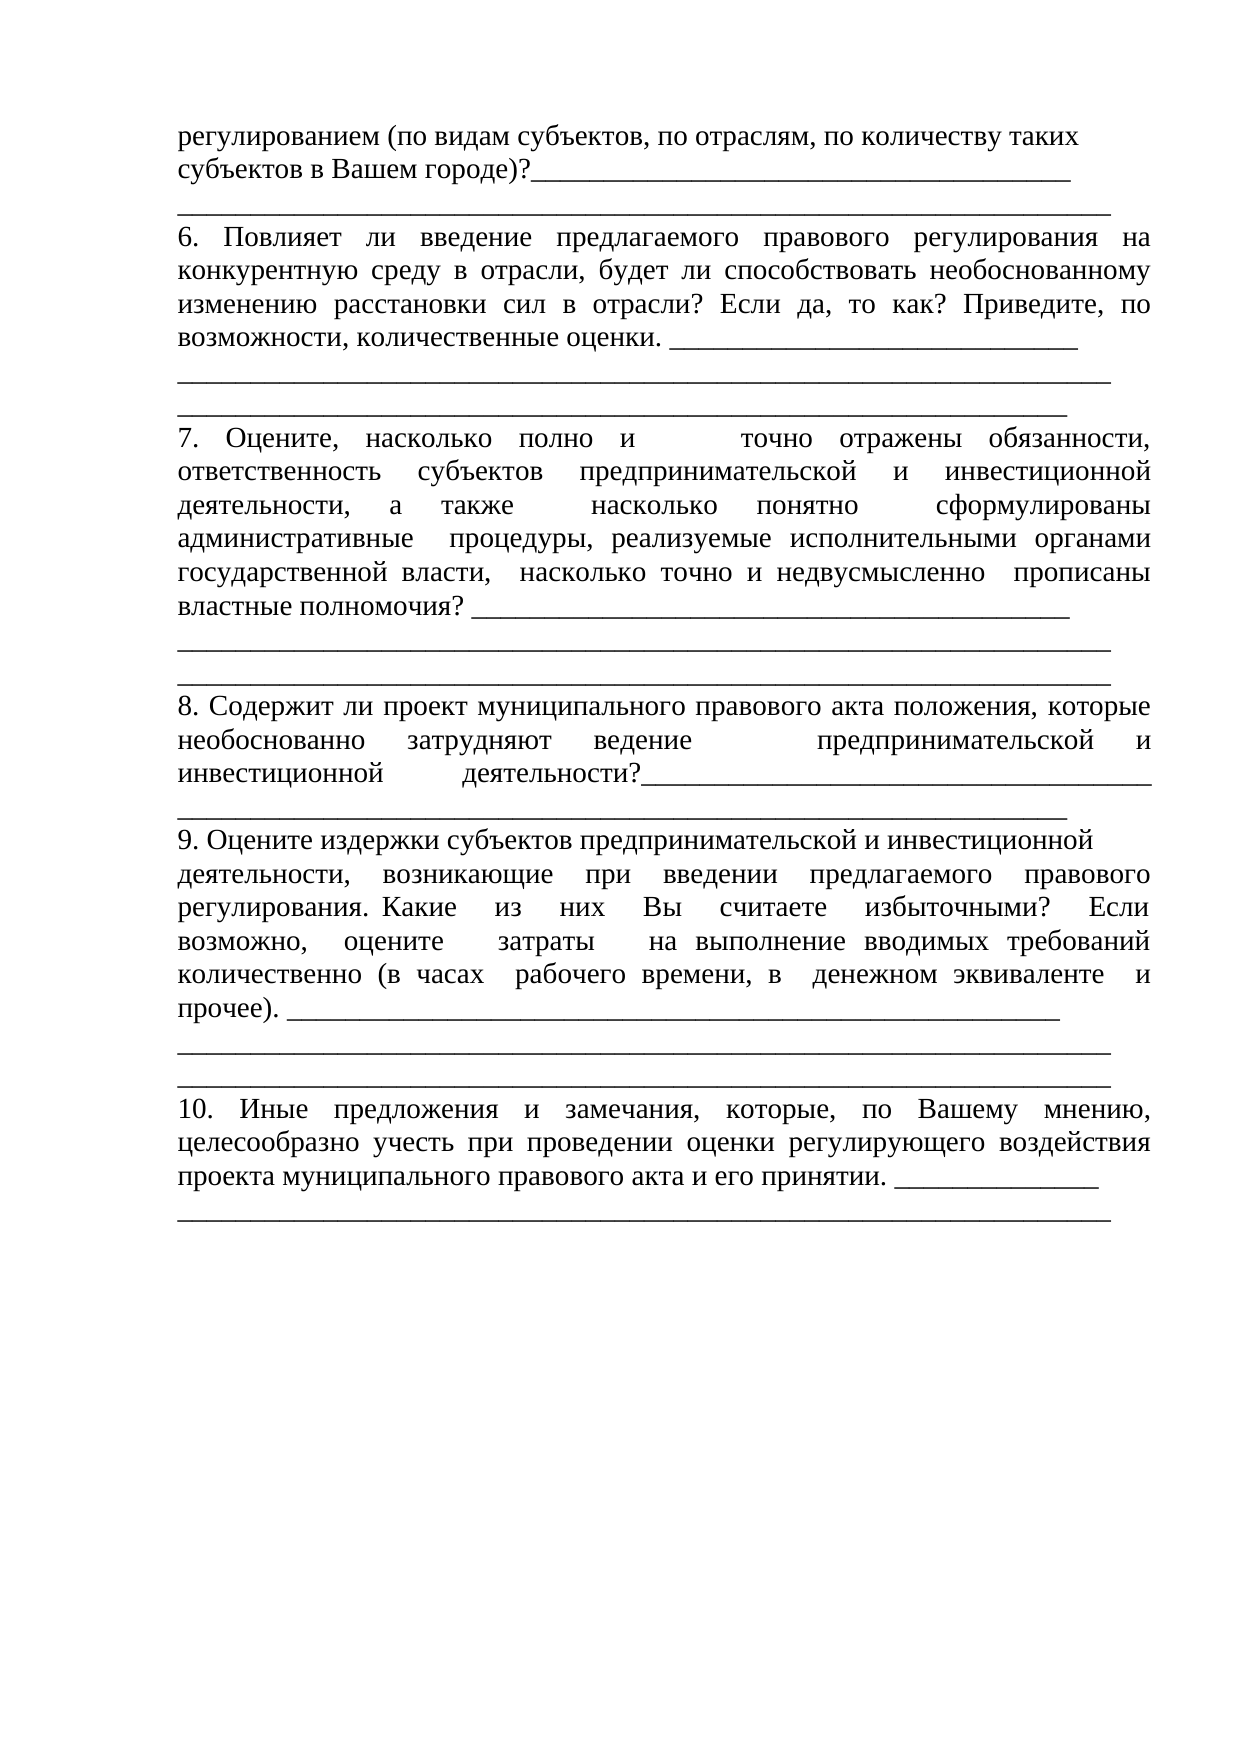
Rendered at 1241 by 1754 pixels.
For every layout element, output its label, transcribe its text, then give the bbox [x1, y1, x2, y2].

text 7. Оцените, насколько полно и точно отражены обязанности, ответственность субъектов предпринимательской и инвестиционной деятельности, а также насколько понятно сформулированы административные процедуры, реализуемые исполнительными органами государственной власти, насколько точно и недвусмысленно прописаны властные полномочия? _________________________________________ [177, 420, 1152, 621]
text 8. Содержит ли проект муниципального правового акта положения, которые необоснованно затрудняют ведение предпринимательской и инвестиционной деятельности?___________________________________ _____________________________________________________________ [177, 688, 1152, 822]
text деятельности, возникающие при введении предлагаемого правового регулирования. Какие из них Вы считаете избыточными? Если возможно, оцените затраты на выполнение вводимых требований количественно (в часах рабочего времени, в денежном эквиваленте и прочее). _____________________________________________________ [177, 856, 1152, 1024]
text ________________________________________________________________ [177, 655, 1152, 688]
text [177, 118, 1152, 152]
text 10. Иные предложения и замечания, которые, по Вашему мнению, целесообразно учесть при проведении оценки регулирующего воздействия проекта муниципального правового акта и его принятии. ______________ [177, 1091, 1152, 1191]
text ________________________________________________________________ [177, 1024, 1152, 1057]
text _____________________________________________________________ [177, 386, 1152, 420]
text 6. Повлияет ли введение предлагаемого правового регулирования на конкурентную среду в отрасли, будет ли способствовать необоснованному изменению расстановки сил в отрасли? Если да, то как? Приведите, по возможности, количественные оценки. ____________________________ [177, 219, 1152, 353]
text ________________________________________________________________ [177, 185, 1152, 219]
text ________________________________________________________________ [177, 1057, 1152, 1091]
text субъектов в Вашем городе)?_____________________________________ [177, 152, 1152, 185]
text ________________________________________________________________ [177, 621, 1152, 655]
text 9. Оцените издержки субъектов предпринимательской и инвестиционной [177, 822, 1152, 856]
text ________________________________________________________________ [177, 1191, 1152, 1225]
text ________________________________________________________________ [177, 353, 1152, 386]
